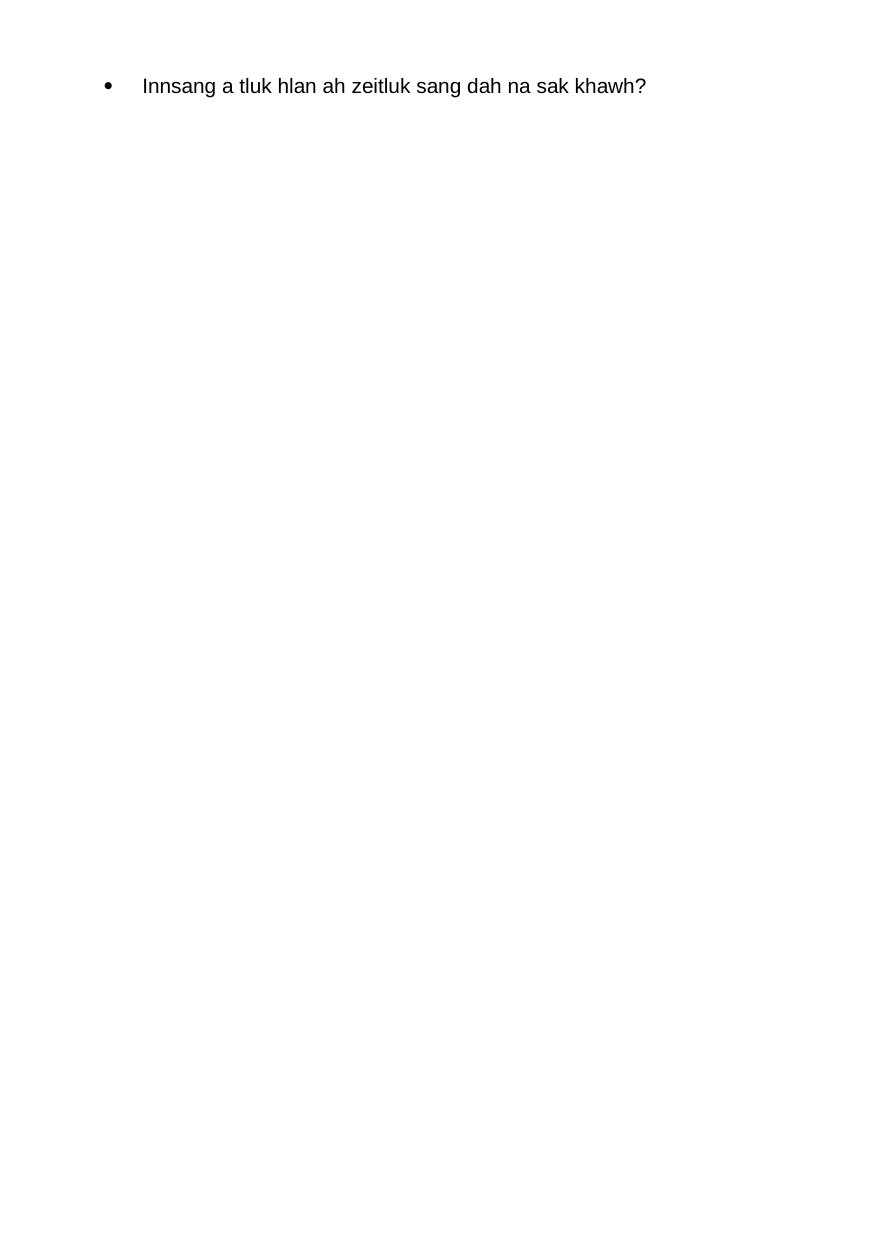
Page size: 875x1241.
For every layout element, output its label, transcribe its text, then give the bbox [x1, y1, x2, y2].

text Innsang a tluk hlan ah zeitluk sang dah na sak khawh? [104, 75, 742, 98]
